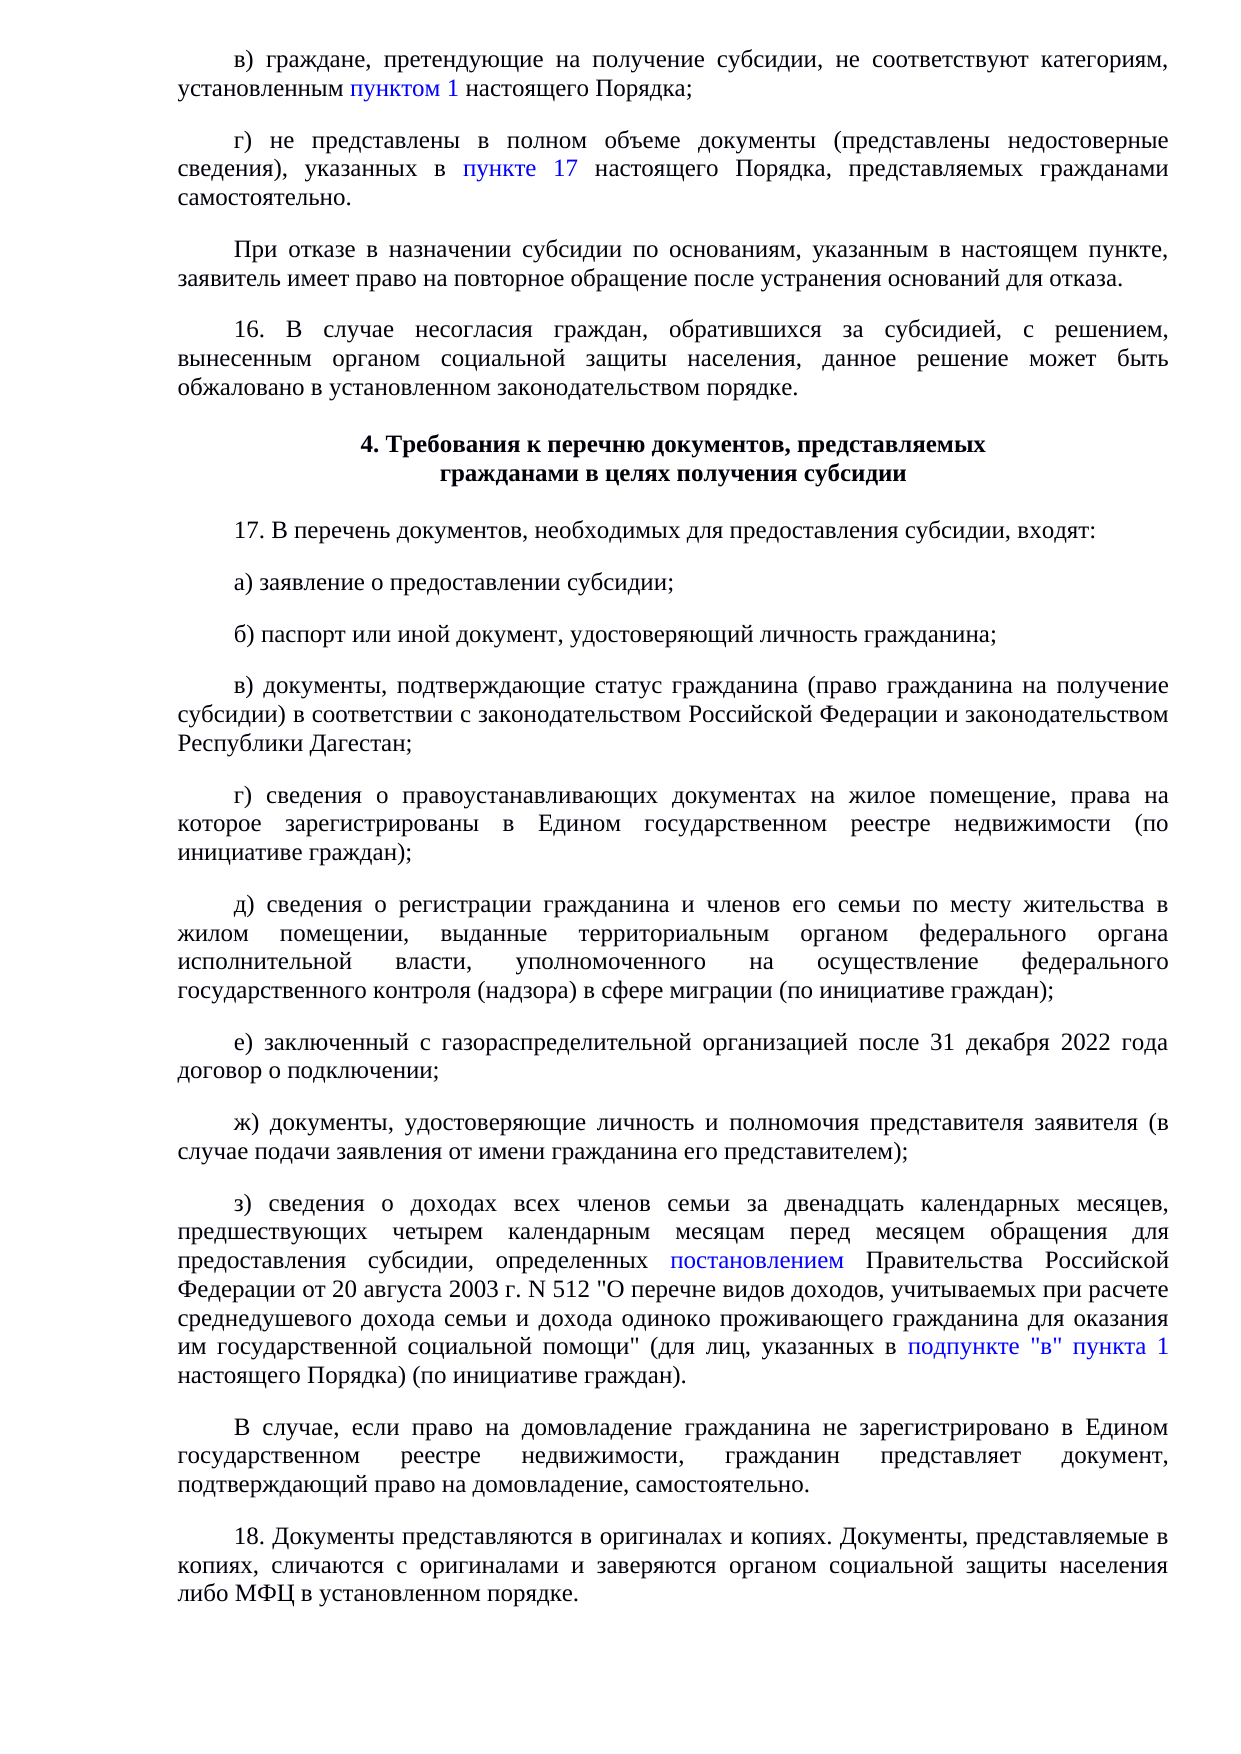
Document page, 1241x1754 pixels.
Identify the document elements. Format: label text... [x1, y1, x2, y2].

text 17. В перечень документов, необходимых для предоставления субсидии, входят: [177, 516, 1169, 544]
text ж) документы, удостоверяющие личность и полномочия представителя заявителя (в случае подачи заявления от имени гражданина его представителем); [177, 1107, 1169, 1165]
text е) заключенный с газораспределительной организацией после 31 декабря 2022 года договор о подключении; [177, 1027, 1169, 1084]
text д) сведения о регистрации гражданина и членов его семьи по месту жительства в жилом помещении, выданные территориальным органом федерального органа исполнительной власти, уполномоченного на осуществление федерального государственного контроля (надзора) в сфере миграции (по инициативе граждан); [177, 889, 1169, 1004]
text При отказе в назначении субсидии по основаниям, указанным в настоящем пункте, заявитель имеет право на повторное обращение после устранения оснований для отказа. [177, 234, 1169, 291]
text в) граждане, претендующие на получение субсидии, не соответствуют категориям, установленным пунктом 1 настоящего Порядка; [177, 44, 1169, 102]
text з) сведения о доходах всех членов семьи за двенадцать календарных месяцев, предшествующих четырем календарным месяцам перед месяцем обращения для предоставления субсидии, определенных постановлением Правительства Российской Федерации от 20 августа 2003 г. N 512 "О перечне видов доходов, учитываемых при расчете среднедушевого дохода семьи и дохода одиноко проживающего гражданина для оказания им государственной социальной помощи" (для лиц, указанных в подпункте "в" пункта 1 настоящего Порядка) (по инициативе граждан). [177, 1188, 1169, 1389]
text В случае, если право на домовладение гражданина не зарегистрировано в Едином государственном реестре недвижимости, гражданин представляет документ, подтверждающий право на домовладение, самостоятельно. [177, 1412, 1169, 1498]
text г) не представлены в полном объеме документы (представлены недостоверные сведения), указанных в пункте 17 настоящего Порядка, представляемых гражданами самостоятельно. [177, 125, 1169, 211]
text а) заявление о предоставлении субсидии; [177, 567, 1169, 596]
text 18. Документы представляются в оригиналах и копиях. Документы, представляемые в копиях, сличаются с оригиналами и заверяются органом социальной защиты населения либо МФЦ в установленном порядке. [177, 1521, 1169, 1607]
text г) сведения о правоустанавливающих документах на жилое помещение, права на которое зарегистрированы в Едином государственном реестре недвижимости (по инициативе граждан); [177, 780, 1169, 866]
text 16. В случае несогласия граждан, обратившихся за субсидией, с решением, вынесенным органом социальной защиты населения, данное решение может быть обжаловано в установленном законодательством порядке. [177, 314, 1169, 401]
text б) паспорт или иной документ, удостоверяющий личность гражданина; [177, 619, 1169, 648]
text гражданами в целях получения субсидии [177, 458, 1169, 487]
text 4. Требования к перечню документов, представляемых [177, 429, 1169, 458]
text в) документы, подтверждающие статус гражданина (право гражданина на получение субсидии) в соответствии с законодательством Российской Федерации и законодательством Республики Дагестан; [177, 671, 1169, 757]
